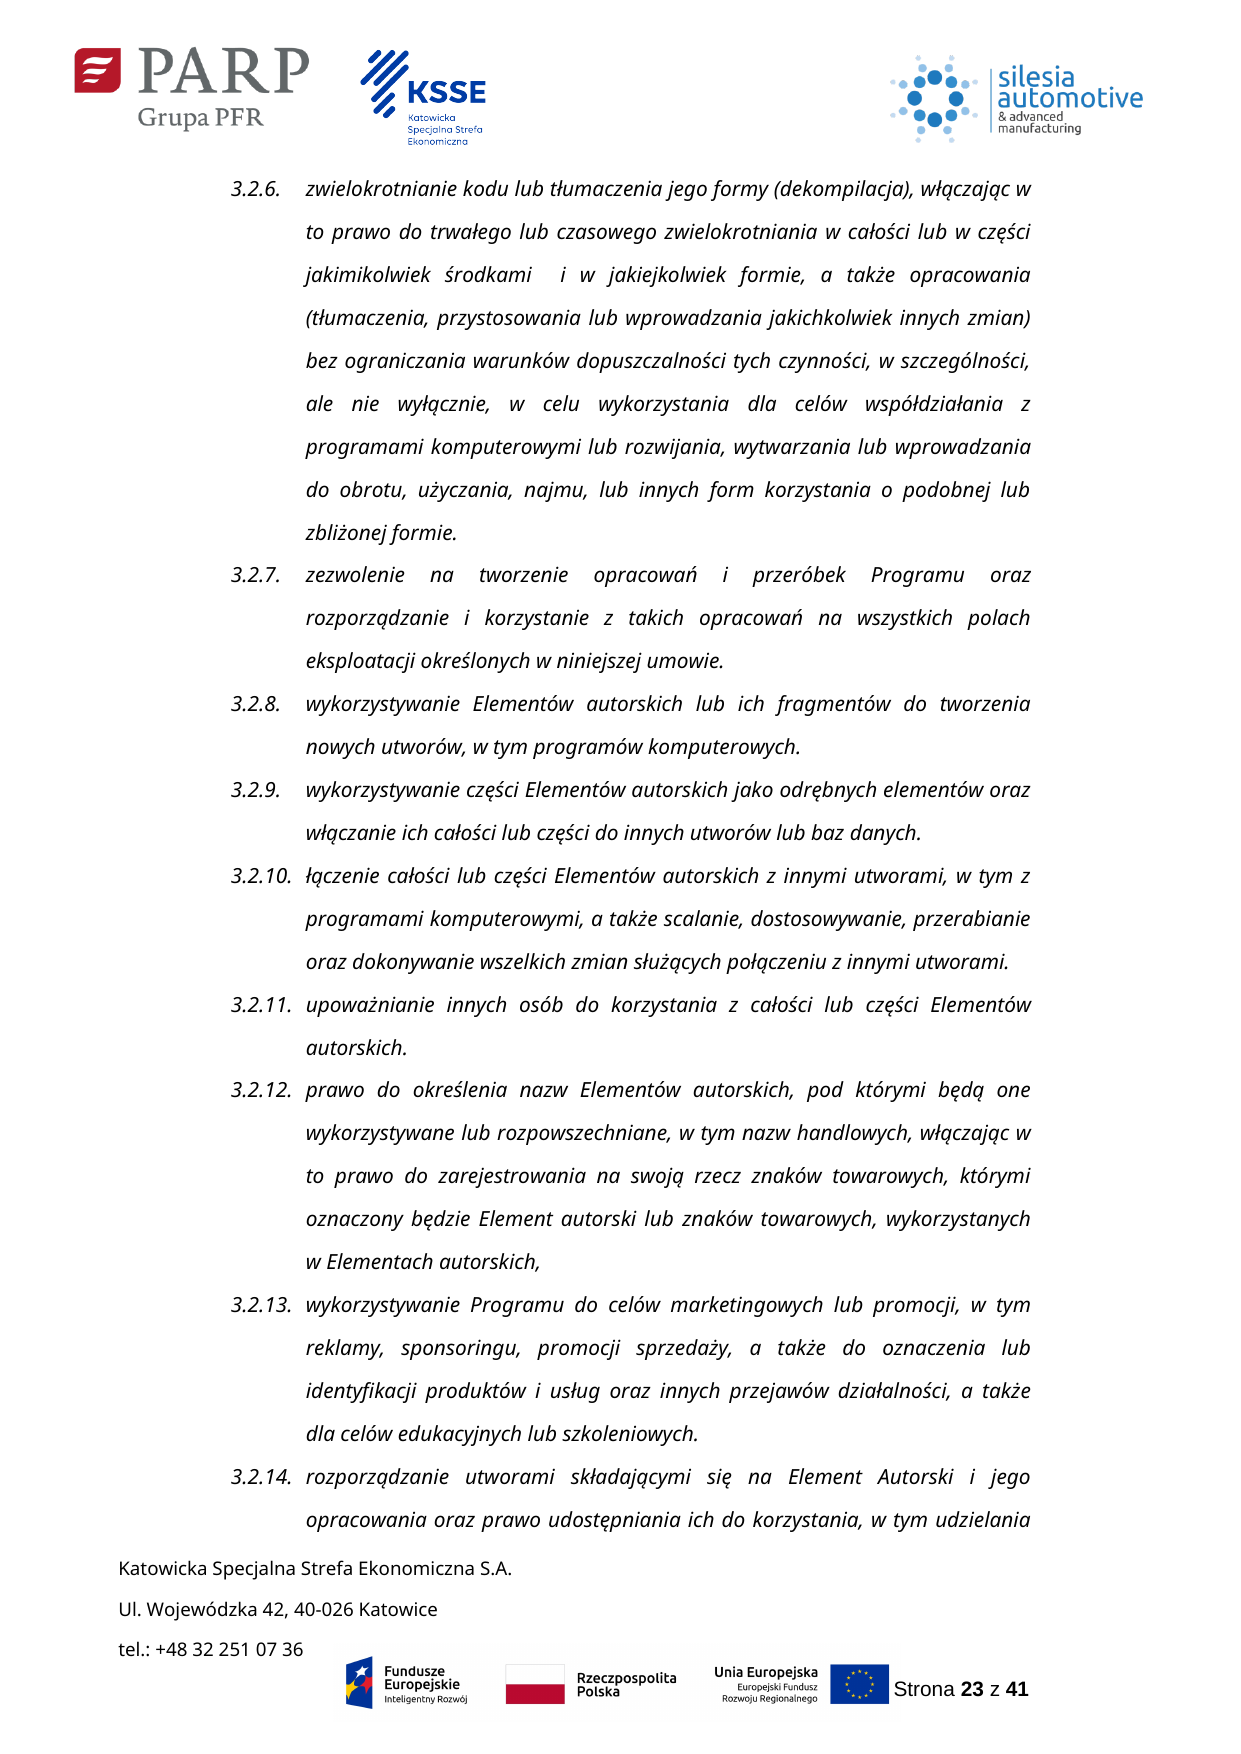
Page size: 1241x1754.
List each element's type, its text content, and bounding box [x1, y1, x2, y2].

list prawo do określenia nazw Elementów autorskich, pod którymi będą one wykorzystywane lub rozpowszechniane, w tym nazw handlowych, włączając w to prawo do zarejestrowania na swoją rzecz znaków towarowych, którymi oznaczony będzie Element autorski lub znaków towarowych, wykorzystanych w Elementach autorskich, [231, 1076, 1034, 1276]
list wykorzystywanie Elementów autorskich lub ich fragmentów do tworzenia nowych utworów, w tym programów komputerowych. [231, 689, 1034, 761]
list wykorzystywanie Programu do celów marketingowych lub promocji, w tym reklamy, sponsoringu, promocji sprzedaży, a także do oznaczenia lub identyfikacji produktów i usług oraz innych przejawów działalności, a także dla celów edukacyjnych lub szkoleniowych. [231, 1290, 1034, 1447]
list zwielokrotnianie kodu lub tłumaczenia jego formy (dekompilacja), włączając w to prawo do trwałego lub czasowego zwielokrotniania w całości lub w części jakimikolwiek środkami i w jakiejkolwiek formie, a także opracowania (tłumaczenia, przystosowania lub wprowadzania jakichkolwiek innych zmian) bez ograniczania warunków dopuszczalności tych czynności, w szczególności, ale nie wyłącznie, w celu wykorzystania dla celów współdziałania z programami komputerowymi lub rozwijania, wytwarzania lub wprowadzania do obrotu, użyczania, najmu, lub innych form korzystania o podobnej lub zbliżonej formie. [231, 174, 1034, 546]
list łączenie całości lub części Elementów autorskich z innymi utworami, w tym z programami komputerowymi, a także scalanie, dostosowywanie, przerabianie oraz dokonywanie wszelkich zmian służących połączeniu z innymi utworami. [231, 861, 1034, 975]
picture [72, 45, 312, 134]
picture [876, 24, 1157, 174]
picture [320, 15, 541, 173]
list zezwolenie na tworzenie opracowań i przeróbek Programu oraz rozporządzanie i korzystanie z takich opracowań na wszystkich polach eksploatacji określonych w niniejszej umowie. [231, 561, 1034, 675]
list wykorzystywanie części Elementów autorskich jako odrębnych elementów oraz włączanie ich całości lub części do innych utworów lub baz danych. [231, 775, 1034, 846]
list upoważnianie innych osób do korzystania z całości lub części Elementów autorskich. [231, 990, 1034, 1061]
picture [333, 1643, 902, 1722]
